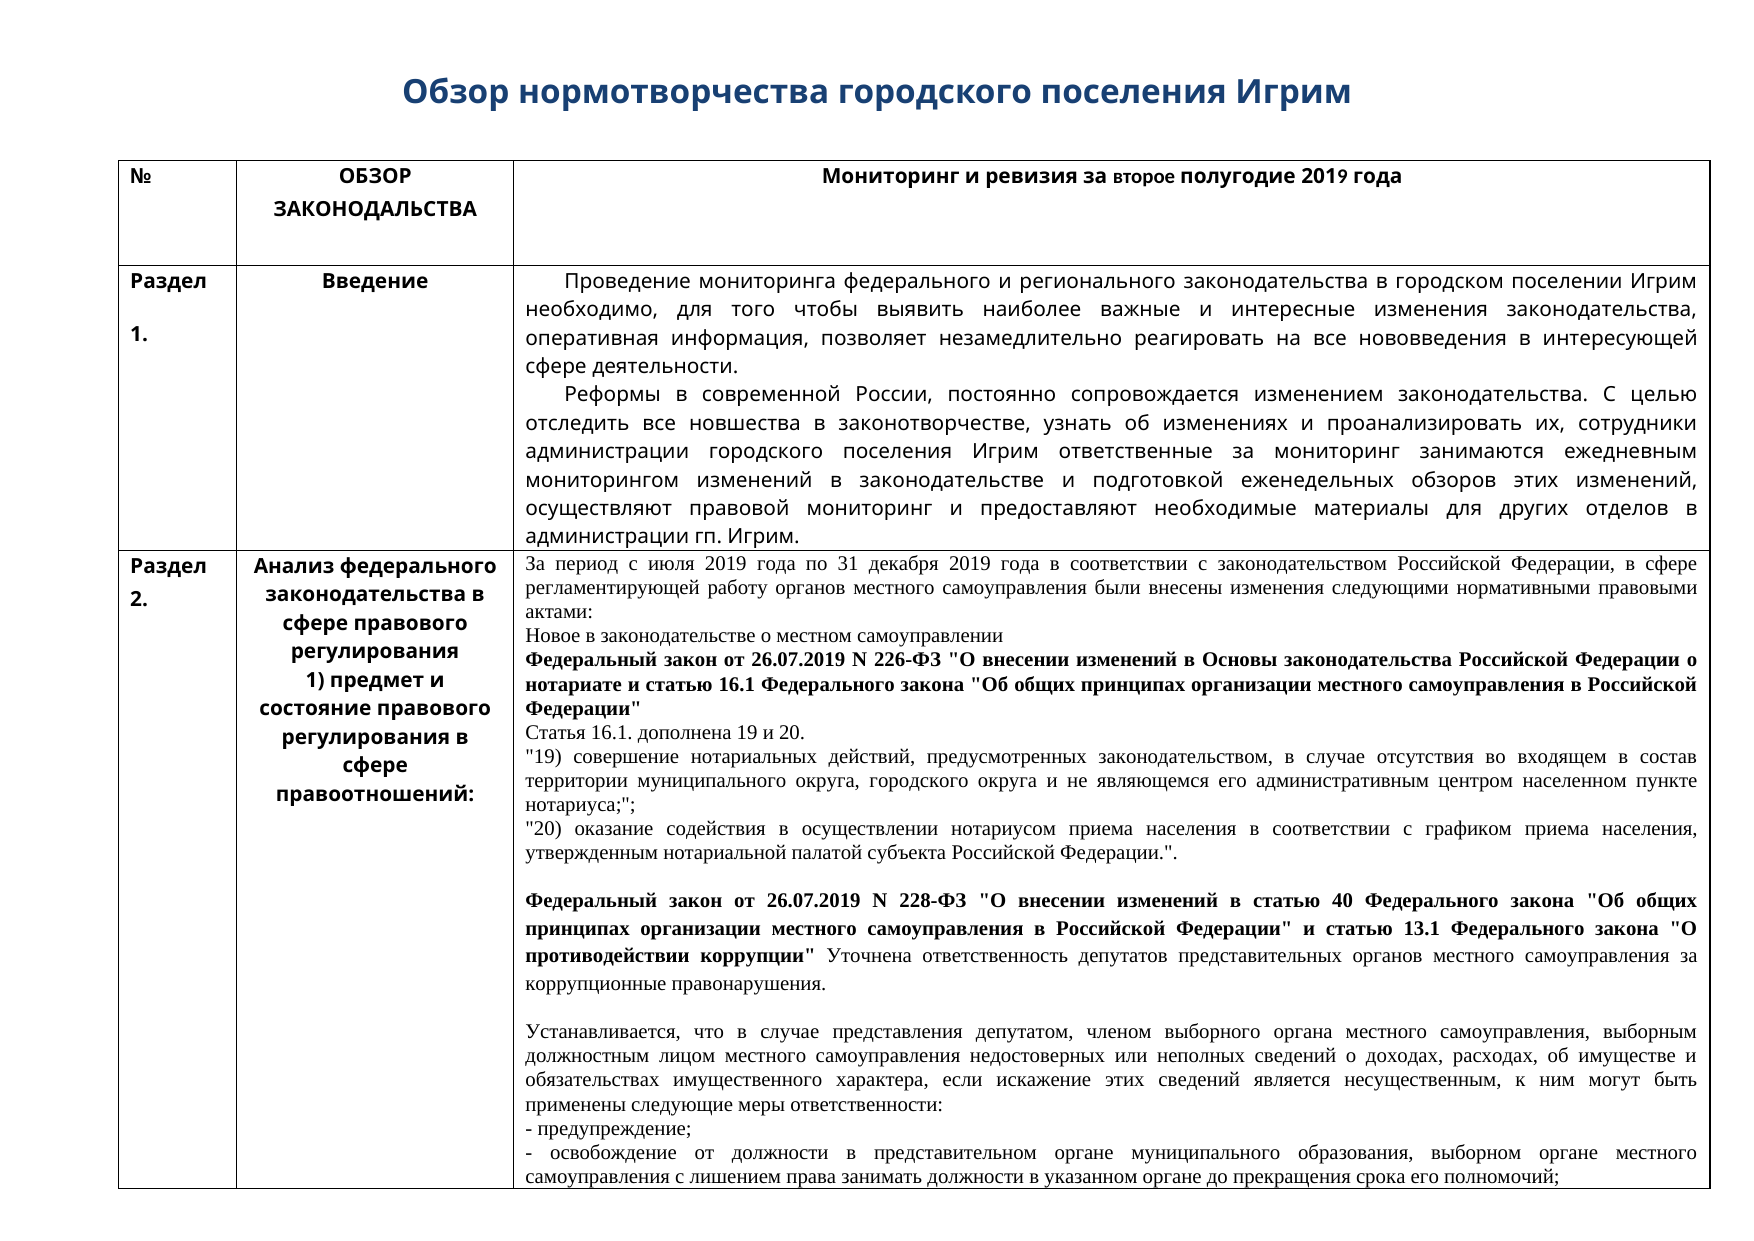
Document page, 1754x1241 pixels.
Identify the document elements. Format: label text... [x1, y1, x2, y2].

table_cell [237, 551, 513, 1188]
table_header ОБЗОР ЗАКОНОДАЛЬСТВА [237, 161, 513, 265]
table_cell Раздел 2. [119, 551, 236, 1188]
table_cell Проведение мониторинга федерального и регионального законодательства в городском поселении Игрим необходимо, для того чтобы выявить наиболее важные и интересные изменения законодательства, оперативная информация, позволяет незамедлительно реагировать на все нововведения в интересующей сфере деятельности. Реформы в современной России, постоянно сопровождается изменением законодательства. С целью отследить все новшества в законотворчестве, узнать об изменениях и проанализировать их, сотрудники администрации городского поселения Игрим ответственные за мониторинг занимаются ежедневным мониторингом изменений в законодательстве и подготовкой еженедельных обзоров этих изменений, осуществляют правовой мониторинг и предоставляют необходимые материалы для других отделов в администрации гп. Игрим. [514, 266, 1709, 550]
table_header № [119, 161, 236, 265]
table_header Мониторинг и ревизия за второе полугодие 2019 года [514, 161, 1709, 265]
table_cell Введение [237, 266, 513, 550]
text Обзор нормотворчества городского поселения Игрим [118, 68, 1636, 114]
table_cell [514, 551, 1709, 1188]
table_cell Раздел 1. [119, 266, 236, 550]
